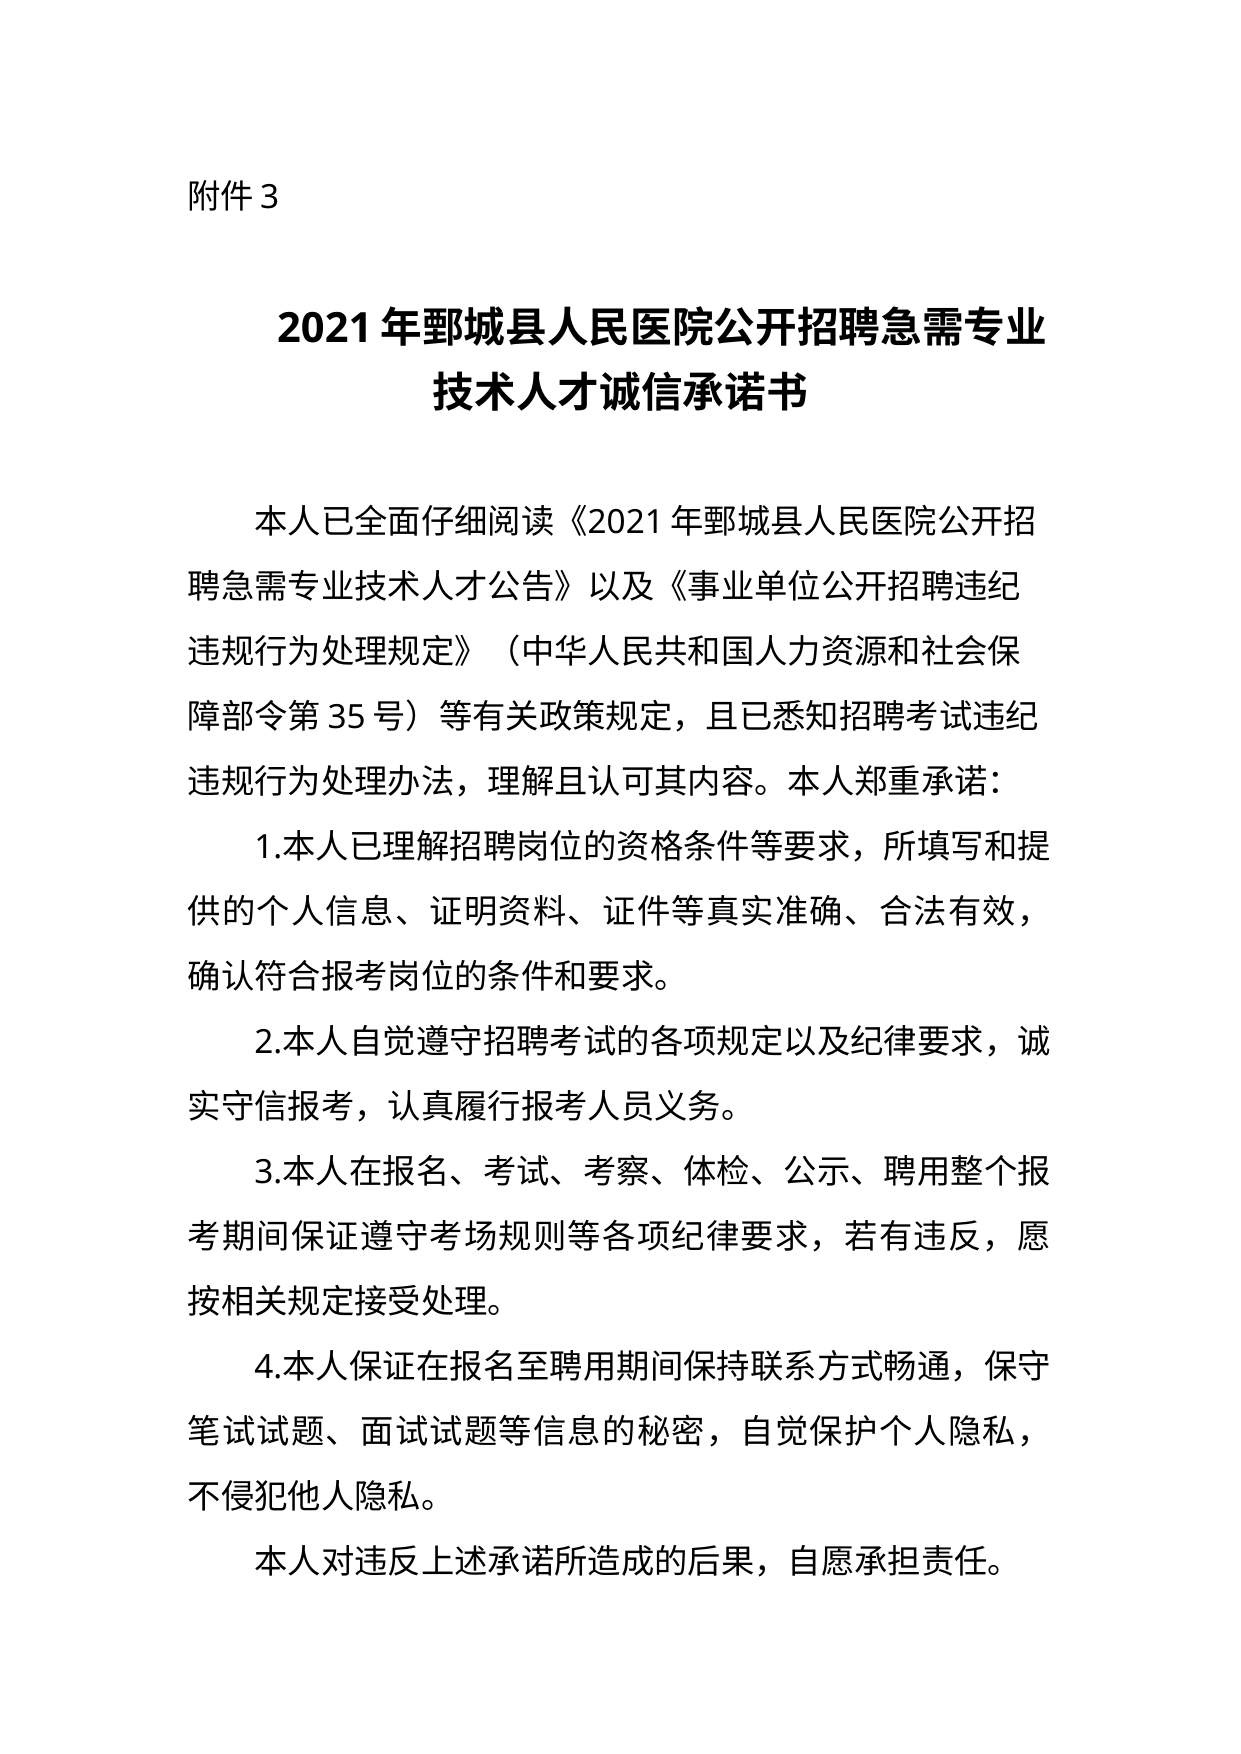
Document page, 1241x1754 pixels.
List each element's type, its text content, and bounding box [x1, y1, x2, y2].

text 本人对违反上述承诺所造成的后果，自愿承担责任。 [187, 1527, 1053, 1592]
text 附件3 [187, 162, 1053, 227]
text 3.本人在报名、考试、考察、体检、公示、聘用整个报考期间保证遵守考场规则等各项纪律要求，若有违反，愿按相关规定接受处理。 [187, 1137, 1053, 1332]
text 2.本人自觉遵守招聘考试的各项规定以及纪律要求，诚实守信报考，认真履行报考人员义务。 [187, 1007, 1053, 1137]
text 本人已全面仔细阅读《2021年鄄城县人民医院公开招聘急需专业技术人才公告》以及《事业单位公开招聘违纪违规行为处理规定》（中华人民共和国人力资源和社会保障部令第35号）等有关政策规定，且已悉知招聘考试违纪违规行为处理办法，理解且认可其内容。本人郑重承诺： [187, 487, 1053, 812]
text 4.本人保证在报名至聘用期间保持联系方式畅通，保守笔试试题、面试试题等信息的秘密，自觉保护个人隐私，不侵犯他人隐私。 [187, 1332, 1053, 1527]
text 1.本人已理解招聘岗位的资格条件等要求，所填写和提供的个人信息、证明资料、证件等真实准确、合法有效，确认符合报考岗位的条件和要求。 [187, 812, 1053, 1007]
text 2021年鄄城县人民医院公开招聘急需专业技术人才诚信承诺书 [187, 292, 1053, 422]
